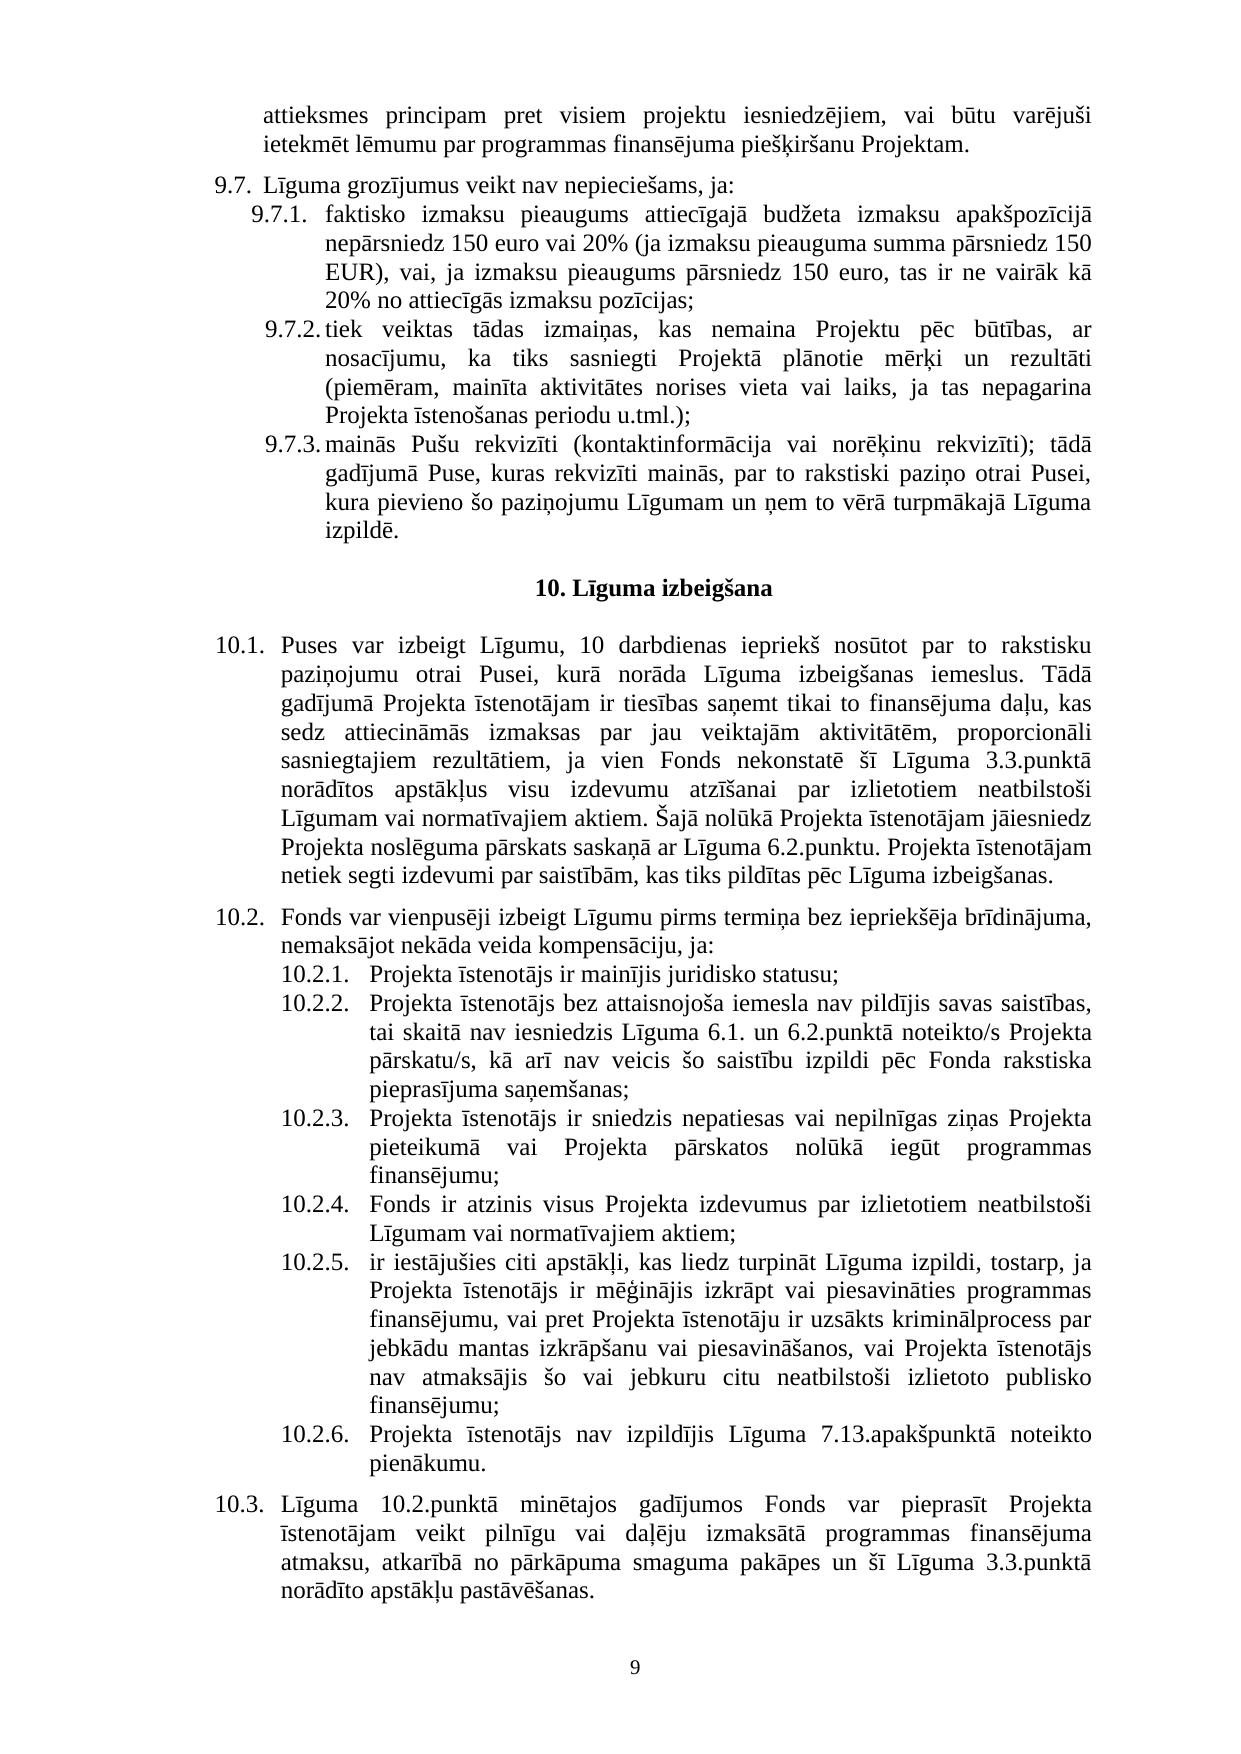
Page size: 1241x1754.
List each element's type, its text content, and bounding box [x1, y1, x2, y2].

list Līguma 10.2.punktā minētajos gadījumos Fonds var pieprasīt Projekta īstenotājam veikt pilnīgu vai daļēju izmaksātā programmas finansējuma atmaksu, atkarībā no pārkāpuma smaguma pakāpes un šī Līguma 3.3.punktā norādīto apstākļu pastāvēšanas. [214, 1489, 1092, 1604]
list Līguma grozījumus veikt nav nepieciešams, ja: [214, 170, 1092, 199]
list Projekta īstenotājs bez attaisnojoša iemesla nav pildījis savas saistības, tai skaitā nav iesniedzis Līguma 6.1. un 6.2.punktā noteikto/s Projekta pārskatu/s, kā arī nav veicis šo saistību izpildi pēc Fonda rakstiska pieprasījuma saņemšanas; [281, 988, 1092, 1103]
list Līguma izbeigšana [215, 573, 1092, 602]
list Projekta īstenotājs ir mainījis juridisko statusu; [281, 959, 1092, 988]
list mainās Pušu rekvizīti (kontaktinformācija vai norēķinu rekvizīti); tādā gadījumā Puse, kuras rekvizīti mainās, par to rakstiski paziņo otrai Pusei, kura pievieno šo paziņojumu Līgumam un ņem to vērā turpmākajā Līguma izpildē. [265, 429, 1092, 544]
list Fonds ir atzinis visus Projekta izdevumus par izlietotiem neatbilstoši Līgumam vai normatīvajiem aktiem; [281, 1189, 1092, 1247]
list Projekta īstenotājs nav izpildījis Līguma 7.13.apakšpunktā noteikto pienākumu. [281, 1419, 1092, 1477]
list Puses var izbeigt Līgumu, 10 darbdienas iepriekš nosūtot par to rakstisku paziņojumu otrai Pusei, kurā norāda Līguma izbeigšanas iemeslus. Tādā gadījumā Projekta īstenotājam ir tiesības saņemt tikai to finansējuma daļu, kas sedz attiecināmās izmaksas par jau veiktajām aktivitātēm, proporcionāli sasniegtajiem rezultātiem, ja vien Fonds nekonstatē šī Līguma 3.3.punktā norādītos apstākļus visu izdevumu atzīšanai par izlietotiem neatbilstoši Līgumam vai normatīvajiem aktiem. Šajā nolūkā Projekta īstenotājam jāiesniedz Projekta noslēguma pārskats saskaņā ar Līguma 6.2.punktu. Projekta īstenotājam netiek segti izdevumi par saistībām, kas tiks pildītas pēc Līguma izbeigšanas. [215, 630, 1092, 889]
list Projekta īstenotājs ir sniedzis nepatiesas vai nepilnīgas ziņas Projekta pieteikumā vai Projekta pārskatos nolūkā iegūt programmas finansējumu; [281, 1103, 1092, 1189]
list Fonds var vienpusēji izbeigt Līgumu pirms termiņa bez iepriekšēja brīdinājuma, nemaksājot nekāda veida kompensāciju, ja: [215, 902, 1092, 959]
list tiek veiktas tādas izmaiņas, kas nemaina Projektu pēc būtības, ar nosacījumu, ka tiks sasniegti Projektā plānotie mērķi un rezultāti (piemēram, mainīta aktivitātes norises vieta vai laiks, ja tas nepagarina Projekta īstenošanas periodu u.tml.); [265, 314, 1092, 429]
list faktisko izmaksu pieaugums attiecīgajā budžeta izmaksu apakšpozīcijā nepārsniedz 150 euro vai 20% (ja izmaksu pieauguma summa pārsniedz 150 EUR), vai, ja izmaksu pieaugums pārsniedz 150 euro, tas ir ne vairāk kā 20% no attiecīgās izmaksu pozīcijas; [251, 199, 1092, 314]
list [214, 100, 1092, 158]
list ir iestājušies citi apstākļi, kas liedz turpināt Līguma izpildi, tostarp, ja Projekta īstenotājs ir mēģinājis izkrāpt vai piesavināties programmas finansējumu, vai pret Projekta īstenotāju ir uzsākts kriminālprocess par jebkādu mantas izkrāpšanu vai piesavināšanos, vai Projekta īstenotājs nav atmaksājis šo vai jebkuru citu neatbilstoši izlietoto publisko finansējumu; [281, 1247, 1092, 1419]
